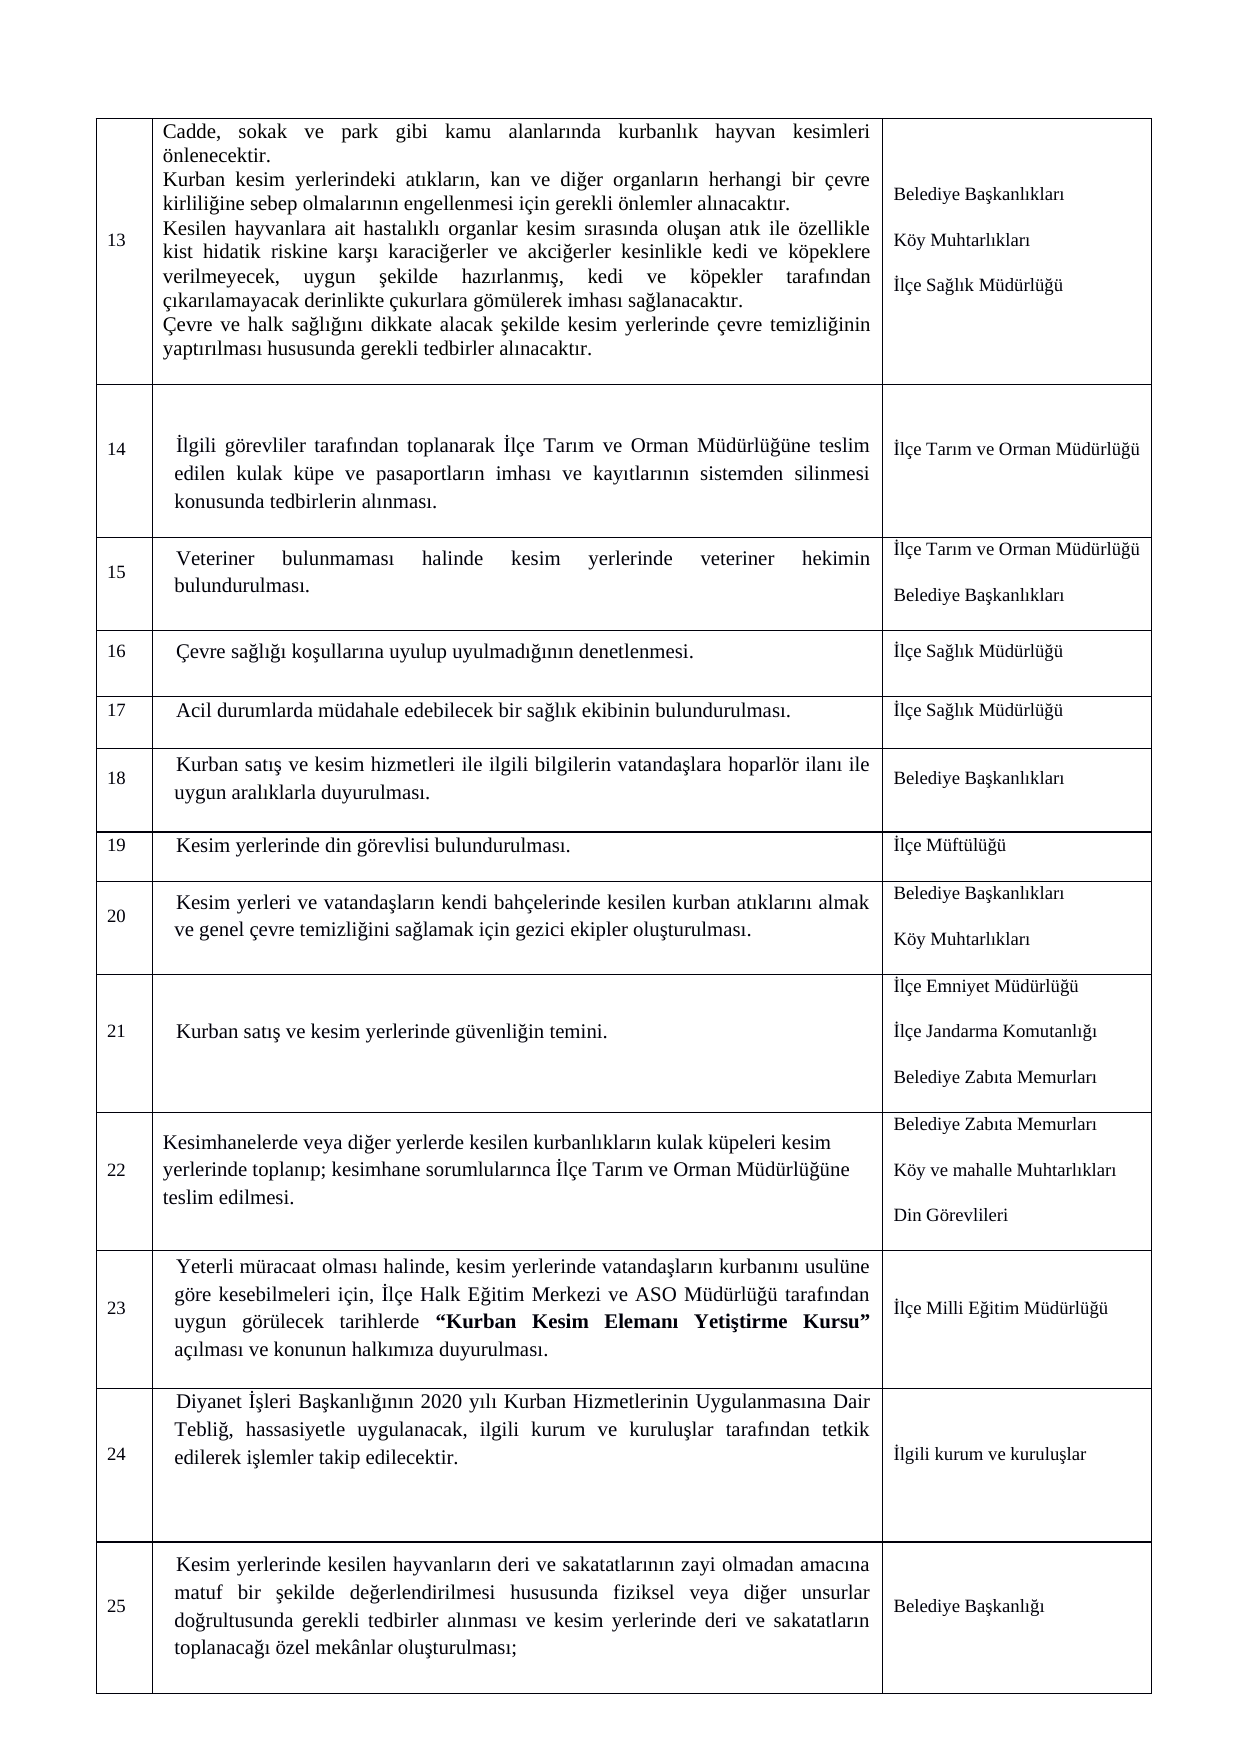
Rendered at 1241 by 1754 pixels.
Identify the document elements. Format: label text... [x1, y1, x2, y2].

table_cell 20 [97, 882, 152, 974]
table_cell 21 [97, 975, 152, 1112]
table_cell 14 [97, 385, 152, 537]
table_cell İlçe Tarım ve Orman Müdürlüğü [883, 385, 1151, 537]
table_cell Kesimhanelerde veya diğer yerlerde kesilen kurbanlıkların kulak küpeleri kesim yerlerinde toplanıp; kesimhane sorumlularınca İlçe Tarım ve Orman Müdürlüğüne teslim edilmesi. [153, 1113, 882, 1250]
table_cell 24 [97, 1389, 152, 1541]
table_cell Kesim yerleri ve vatandaşların kendi bahçelerinde kesilen kurban atıklarını almak ve genel çevre temizliğini sağlamak için gezici ekipler oluşturulması. [153, 882, 882, 974]
table_cell 25 [97, 1543, 152, 1693]
table_cell İlçe Tarım ve Orman Müdürlüğü Belediye Başkanlıkları [883, 538, 1151, 629]
table_cell 18 [97, 749, 152, 831]
table_cell İlgili görevliler tarafından toplanarak İlçe Tarım ve Orman Müdürlüğüne teslim edilen kulak küpe ve pasaportların imhası ve kayıtlarının sistemden silinmesi konusunda tedbirlerin alınması. [153, 385, 882, 537]
table_cell 13 [97, 119, 152, 384]
table_cell Çevre sağlığı koşullarına uyulup uyulmadığının denetlenmesi. [153, 631, 882, 696]
table_cell Belediye Başkanlıkları [883, 749, 1151, 831]
table_cell 22 [97, 1113, 152, 1250]
table_cell Belediye Başkanlıkları Köy Muhtarlıkları İlçe Sağlık Müdürlüğü [883, 119, 1151, 384]
table_cell Kurban satış ve kesim hizmetleri ile ilgili bilgilerin vatandaşlara hoparlör ilanı ile uygun aralıklarla duyurulması. [153, 749, 882, 831]
table_cell İlçe Müftülüğü [883, 833, 1151, 881]
table_cell İlgili kurum ve kuruluşlar [883, 1389, 1151, 1541]
table_cell Veteriner bulunmaması halinde kesim yerlerinde veteriner hekimin bulundurulması. [153, 538, 882, 629]
table_cell Kurban satış ve kesim yerlerinde güvenliğin temini. [153, 975, 882, 1112]
table_cell Yeterli müracaat olması halinde, kesim yerlerinde vatandaşların kurbanını usulüne göre kesebilmeleri için, İlçe Halk Eğitim Merkezi ve ASO Müdürlüğü tarafından uygun görülecek tarihlerde “Kurban Kesim Elemanı Yetiştirme Kursu” açılması ve konunun halkımıza duyurulması. [153, 1251, 882, 1388]
table_cell Belediye Başkanlığı [883, 1543, 1151, 1693]
table_cell Belediye Başkanlıkları Köy Muhtarlıkları [883, 882, 1151, 974]
table_cell Cadde, sokak ve park gibi kamu alanlarında kurbanlık hayvan kesimleri önlenecektir. Kurban kesim yerlerindeki atıkların, kan ve diğer organların herhangi bir çevre kirliliğine sebep olmalarının engellenmesi için gerekli önlemler alınacaktır. Kesilen hayvanlara ait hastalıklı organlar kesim sırasında oluşan atık ile özellikle kist hidatik riskine karşı karaciğerler ve akciğerler kesinlikle kedi ve köpeklere verilmeyecek, uygun şekilde hazırlanmış, kedi ve köpekler tarafından çıkarılamayacak derinlikte çukurlara gömülerek imhası sağlanacaktır. Çevre ve halk sağlığını dikkate alacak şekilde kesim yerlerinde çevre temizliğinin yaptırılması hususunda gerekli tedbirler alınacaktır. [153, 119, 882, 384]
table_cell 15 [97, 538, 152, 629]
table_cell Acil durumlarda müdahale edebilecek bir sağlık ekibinin bulundurulması. [153, 697, 882, 748]
table_cell İlçe Milli Eğitim Müdürlüğü [883, 1251, 1151, 1388]
table_cell İlçe Sağlık Müdürlüğü [883, 697, 1151, 748]
table_cell Kesim yerlerinde kesilen hayvanların deri ve sakatatlarının zayi olmadan amacına matuf bir şekilde değerlendirilmesi hususunda fiziksel veya diğer unsurlar doğrultusunda gerekli tedbirler alınması ve kesim yerlerinde deri ve sakatatların toplanacağı özel mekânlar oluşturulması; [153, 1543, 882, 1693]
table_cell 19 [97, 833, 152, 881]
table_cell İlçe Emniyet Müdürlüğü İlçe Jandarma Komutanlığı Belediye Zabıta Memurları [883, 975, 1151, 1112]
table_cell 16 [97, 631, 152, 696]
table_cell İlçe Sağlık Müdürlüğü [883, 631, 1151, 696]
table_cell 17 [97, 697, 152, 748]
table_cell Kesim yerlerinde din görevlisi bulundurulması. [153, 833, 882, 881]
table_cell Belediye Zabıta Memurları Köy ve mahalle Muhtarlıkları Din Görevlileri [883, 1113, 1151, 1250]
table_cell Diyanet İşleri Başkanlığının 2020 yılı Kurban Hizmetlerinin Uygulanmasına Dair Tebliğ, hassasiyetle uygulanacak, ilgili kurum ve kuruluşlar tarafından tetkik edilerek işlemler takip edilecektir. [153, 1389, 882, 1541]
table_cell 23 [97, 1251, 152, 1388]
